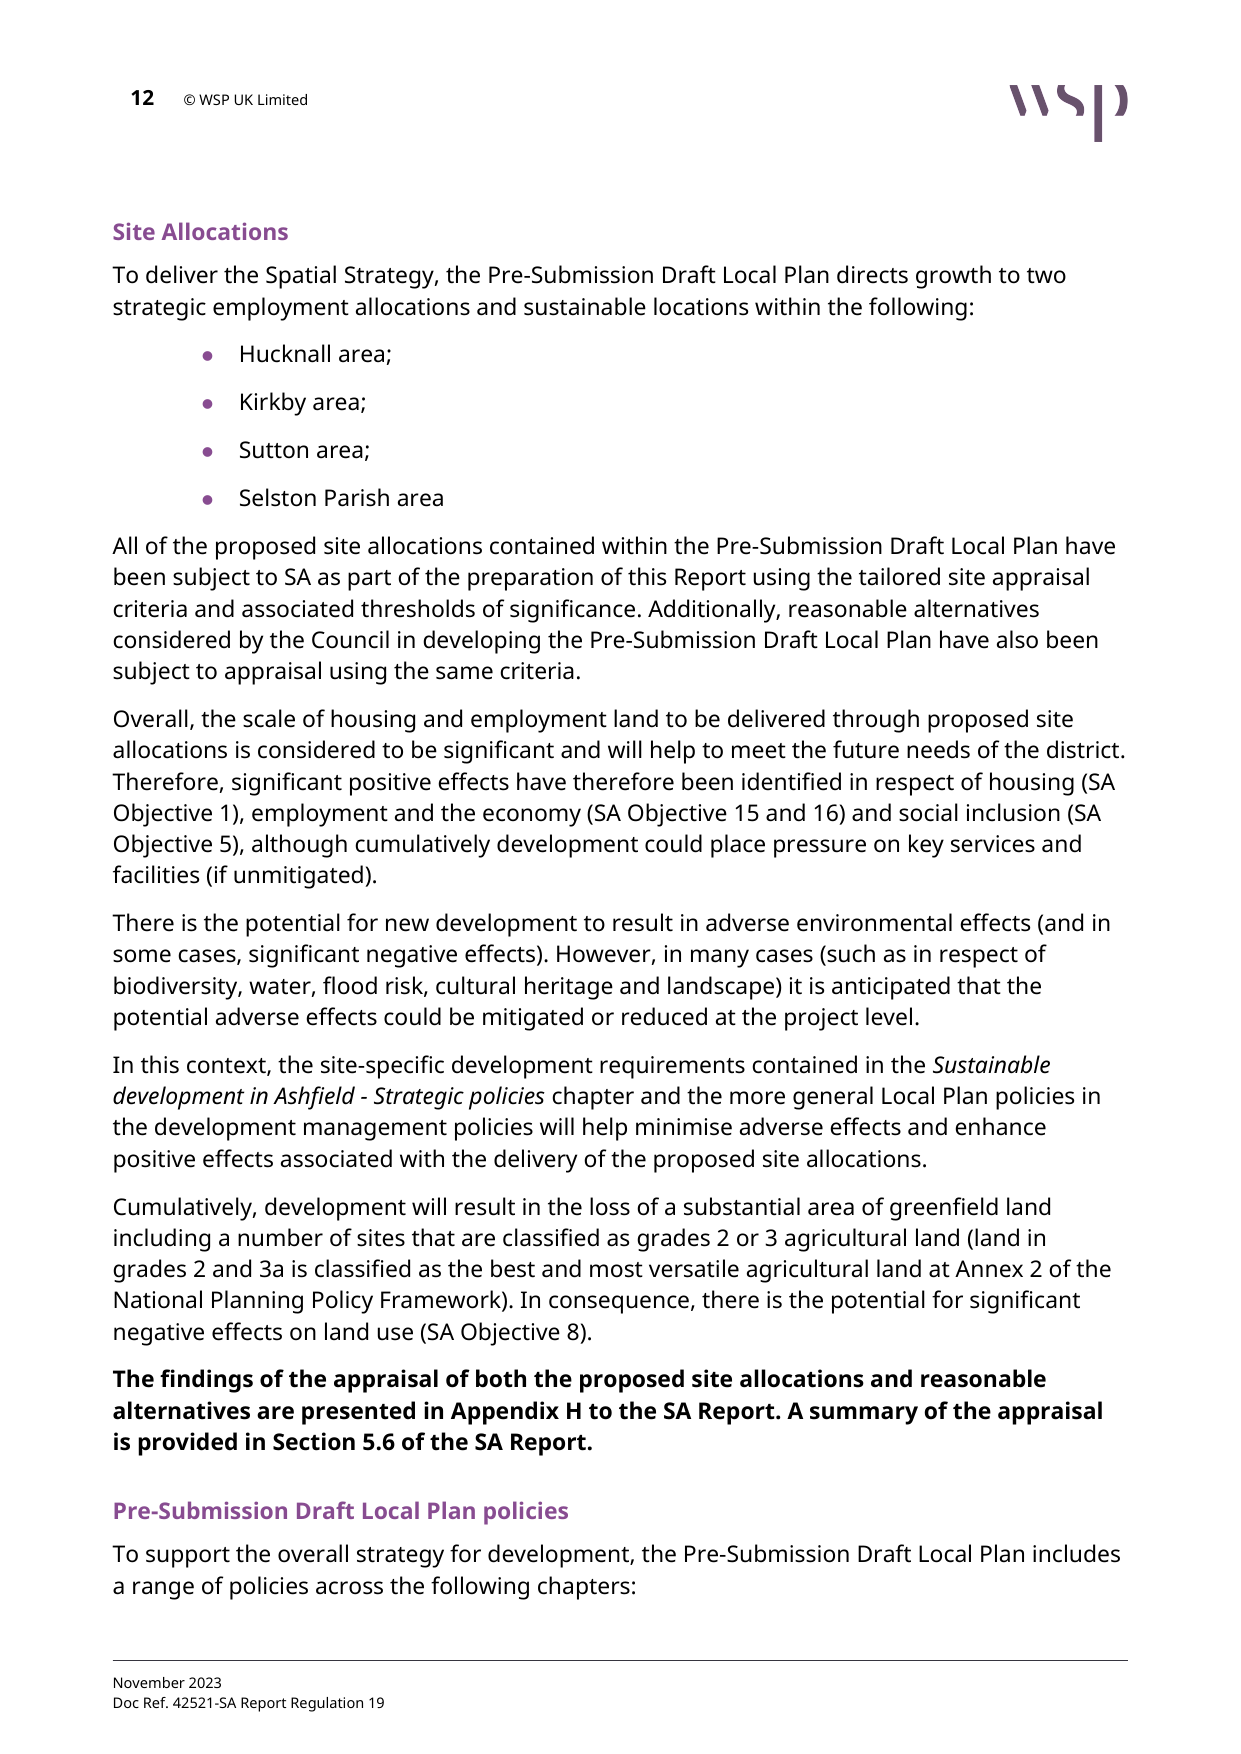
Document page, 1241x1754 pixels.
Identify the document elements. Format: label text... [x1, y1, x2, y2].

subtitle Site Allocations [112, 216, 1128, 247]
text Selston Parish area [201, 482, 1128, 513]
text The findings of the appraisal of both the proposed site allocations and reasonable alternatives are presented in Appendix H to the SA Report. A summary of the appraisal is provided in Section 5.6 of the SA Report. [112, 1363, 1128, 1457]
list In this context, the site-specific development requirements contained in the Sustainable development in Ashfield - Strategic policies chapter and the more general Local Plan policies in the development management policies will help minimise adverse effects and enhance positive effects associated with the delivery of the proposed site allocations. [112, 1049, 1128, 1174]
list Cumulatively, development will result in the loss of a substantial area of greenfield land including a number of sites that are classified as grades 2 or 3 agricultural land (land in grades 2 and 3a is classified as the best and most versatile agricultural land at Annex 2 of the National Planning Policy Framework). In consequence, there is the potential for significant negative effects on land use (SA Objective 8). [112, 1191, 1128, 1347]
text Overall, the scale of housing and employment land to be delivered through proposed site allocations is considered to be significant and will help to meet the future needs of the district. Therefore, significant positive effects have therefore been identified in respect of housing (SA Objective 1), employment and the economy (SA Objective 15 and 16) and social inclusion (SA Objective 5), although cumulatively development could place pressure on key services and facilities (if unmitigated). [112, 703, 1128, 891]
text Hucknall area; [201, 338, 1128, 370]
text Kirkby area; [201, 386, 1128, 418]
text All of the proposed site allocations contained within the Pre-Submission Draft Local Plan have been subject to SA as part of the preparation of this Report using the tailored site appraisal criteria and associated thresholds of significance. Additionally, reasonable alternatives considered by the Council in developing the Pre-Submission Draft Local Plan have also been subject to appraisal using the same criteria. [112, 530, 1128, 686]
text To support the overall strategy for development, the Pre-Submission Draft Local Plan includes a range of policies across the following chapters: [112, 1538, 1128, 1601]
text To deliver the Spatial Strategy, the Pre-Submission Draft Local Plan directs growth to two strategic employment allocations and sustainable locations within the following: [112, 259, 1128, 322]
text Sutton area; [201, 434, 1128, 466]
subtitle Pre-Submission Draft Local Plan policies [112, 1495, 1128, 1526]
list There is the potential for new development to result in adverse environmental effects (and in some cases, significant negative effects). However, in many cases (such as in respect of biodiversity, water, flood risk, cultural heritage and landscape) it is anticipated that the potential adverse effects could be mitigated or reduced at the project level. [112, 907, 1128, 1032]
